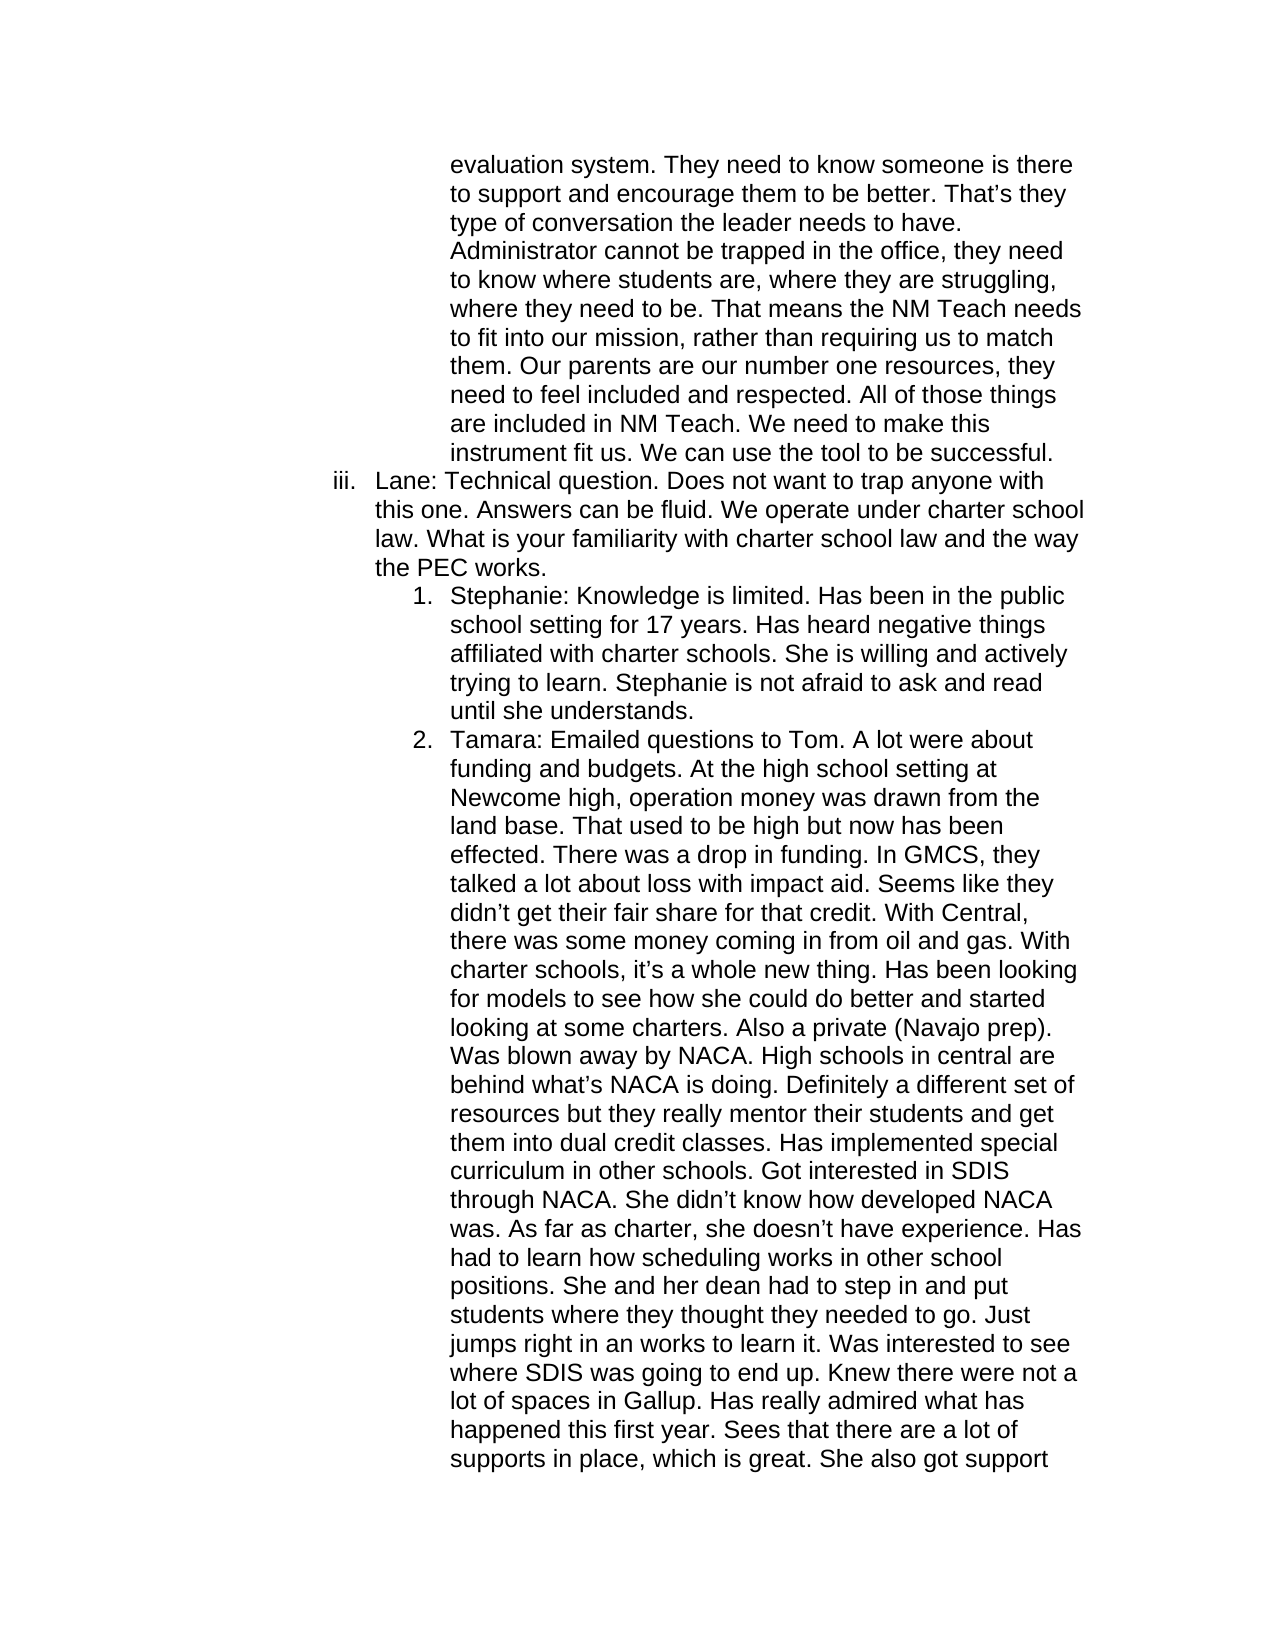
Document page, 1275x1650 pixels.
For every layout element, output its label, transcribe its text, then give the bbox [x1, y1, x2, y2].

list Lane: Technical question. Does not want to trap anyone with this one. Answers can be fluid. We operate under charter school law. What is your familiarity with charter school law and the way the PEC works. [356, 466, 1087, 581]
list Stephanie: Knowledge is limited. Has been in the public school setting for 17 years. Has heard negative things affiliated with charter schools. She is willing and actively trying to learn. Stephanie is not afraid to ask and read until she understands. [412, 581, 1087, 725]
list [412, 725, 1087, 1472]
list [412, 150, 1087, 466]
